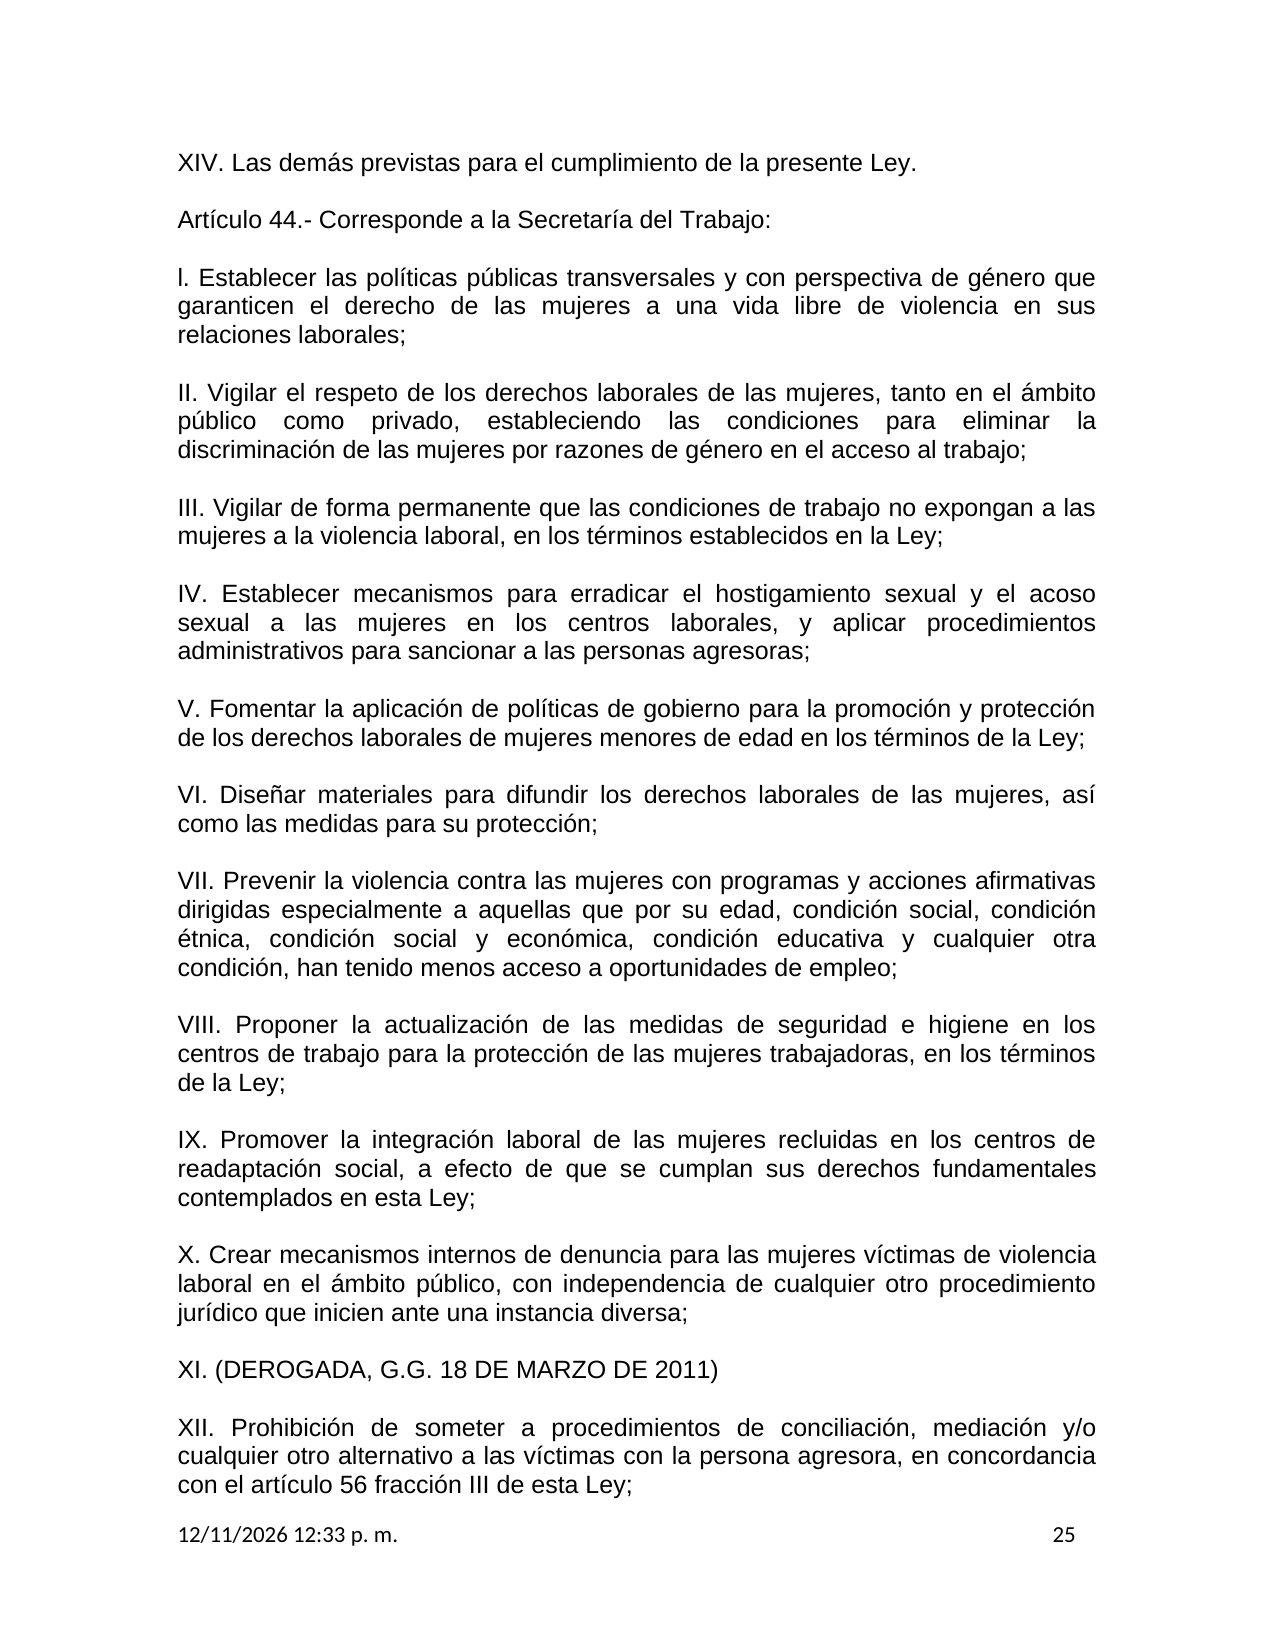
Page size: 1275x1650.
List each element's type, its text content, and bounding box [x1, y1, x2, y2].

text IV. Establecer mecanismos para erradicar el hostigamiento sexual y el acoso sexual a las mujeres en los centros laborales, y aplicar procedimientos administrativos para sancionar a las personas agresoras; [177, 579, 1098, 665]
text IX. Promover la integración laboral de las mujeres recluidas en los centros de readaptación social, a efecto de que se cumplan sus derechos fundamentales contemplados en esta Ley; [177, 1125, 1098, 1211]
text VI. Diseñar materiales para difundir los derechos laborales de las mujeres, así como las medidas para su protección; [177, 780, 1098, 838]
text Artículo 44.- Corresponde a la Secretaría del Trabajo: [177, 205, 1098, 234]
text II. Vigilar el respeto de los derechos laborales de las mujeres, tanto en el ámbito público como privado, estableciendo las condiciones para eliminar la discriminación de las mujeres por razones de género en el acceso al trabajo; [177, 378, 1098, 464]
text XIV. Las demás previstas para el cumplimiento de la presente Ley. [177, 148, 1098, 176]
text V. Fomentar la aplicación de políticas de gobierno para la promoción y protección de los derechos laborales de mujeres menores de edad en los términos de la Ley; [177, 694, 1098, 751]
text VIII. Proponer la actualización de las medidas de seguridad e higiene en los centros de trabajo para la protección de las mujeres trabajadoras, en los términos de la Ley; [177, 1010, 1098, 1096]
text VII. Prevenir la violencia contra las mujeres con programas y acciones afirmativas dirigidas especialmente a aquellas que por su edad, condición social, condición étnica, condición social y económica, condición educativa y cualquier otra condición, han tenido menos acceso a oportunidades de empleo; [177, 866, 1098, 981]
text III. Vigilar de forma permanente que las condiciones de trabajo no expongan a las mujeres a la violencia laboral, en los términos establecidos en la Ley; [177, 493, 1098, 550]
text XII. Prohibición de someter a procedimientos de conciliación, mediación y/o cualquier otro alternativo a las víctimas con la persona agresora, en concordancia con el artículo 56 fracción III de esta Ley; [177, 1413, 1098, 1499]
text XI. (DEROGADA, G.G. 18 DE MARZO DE 2011) [177, 1355, 1098, 1384]
text l. Establecer las políticas públicas transversales y con perspectiva de género que garanticen el derecho de las mujeres a una vida libre de violencia en sus relaciones laborales; [177, 263, 1098, 349]
text X. Crear mecanismos internos de denuncia para las mujeres víctimas de violencia laboral en el ámbito público, con independencia de cualquier otro procedimiento jurídico que inicien ante una instancia diversa; [177, 1240, 1098, 1326]
